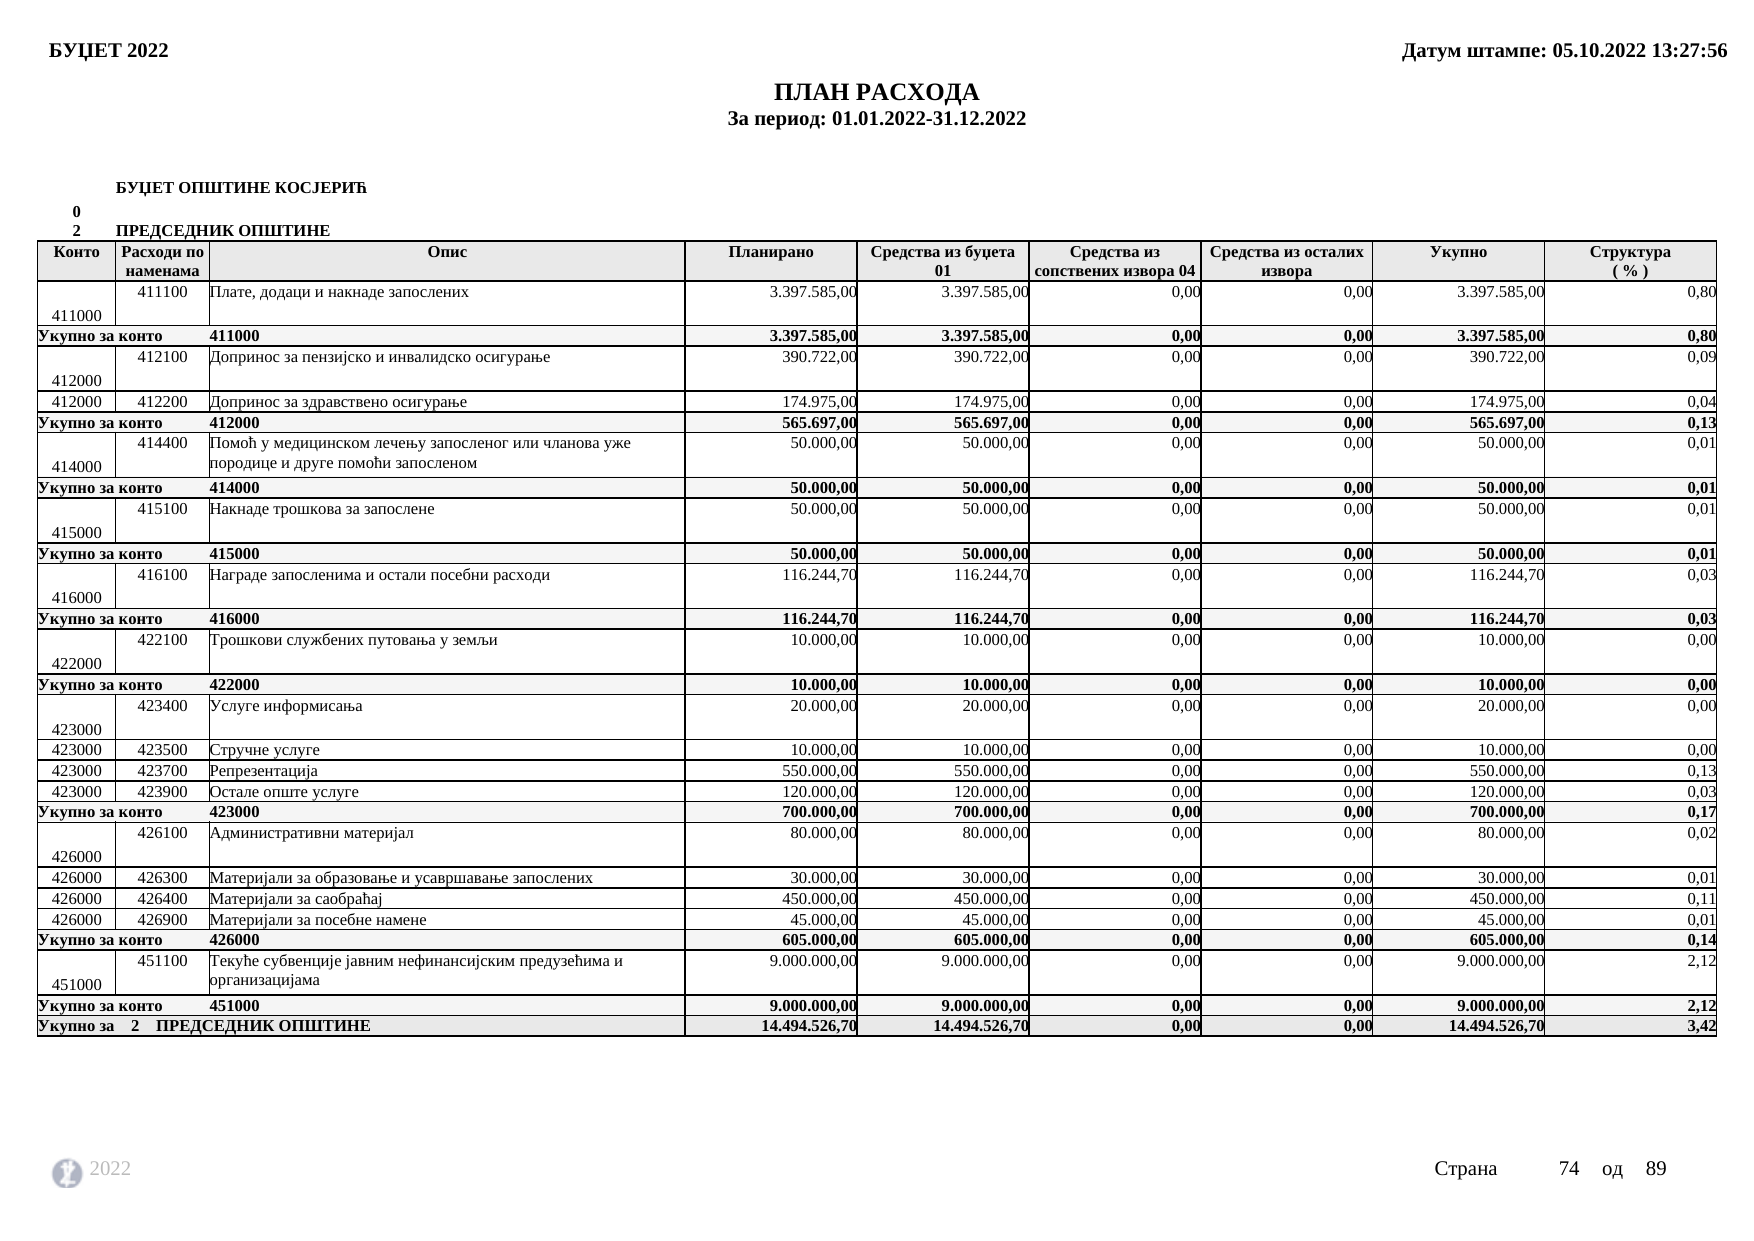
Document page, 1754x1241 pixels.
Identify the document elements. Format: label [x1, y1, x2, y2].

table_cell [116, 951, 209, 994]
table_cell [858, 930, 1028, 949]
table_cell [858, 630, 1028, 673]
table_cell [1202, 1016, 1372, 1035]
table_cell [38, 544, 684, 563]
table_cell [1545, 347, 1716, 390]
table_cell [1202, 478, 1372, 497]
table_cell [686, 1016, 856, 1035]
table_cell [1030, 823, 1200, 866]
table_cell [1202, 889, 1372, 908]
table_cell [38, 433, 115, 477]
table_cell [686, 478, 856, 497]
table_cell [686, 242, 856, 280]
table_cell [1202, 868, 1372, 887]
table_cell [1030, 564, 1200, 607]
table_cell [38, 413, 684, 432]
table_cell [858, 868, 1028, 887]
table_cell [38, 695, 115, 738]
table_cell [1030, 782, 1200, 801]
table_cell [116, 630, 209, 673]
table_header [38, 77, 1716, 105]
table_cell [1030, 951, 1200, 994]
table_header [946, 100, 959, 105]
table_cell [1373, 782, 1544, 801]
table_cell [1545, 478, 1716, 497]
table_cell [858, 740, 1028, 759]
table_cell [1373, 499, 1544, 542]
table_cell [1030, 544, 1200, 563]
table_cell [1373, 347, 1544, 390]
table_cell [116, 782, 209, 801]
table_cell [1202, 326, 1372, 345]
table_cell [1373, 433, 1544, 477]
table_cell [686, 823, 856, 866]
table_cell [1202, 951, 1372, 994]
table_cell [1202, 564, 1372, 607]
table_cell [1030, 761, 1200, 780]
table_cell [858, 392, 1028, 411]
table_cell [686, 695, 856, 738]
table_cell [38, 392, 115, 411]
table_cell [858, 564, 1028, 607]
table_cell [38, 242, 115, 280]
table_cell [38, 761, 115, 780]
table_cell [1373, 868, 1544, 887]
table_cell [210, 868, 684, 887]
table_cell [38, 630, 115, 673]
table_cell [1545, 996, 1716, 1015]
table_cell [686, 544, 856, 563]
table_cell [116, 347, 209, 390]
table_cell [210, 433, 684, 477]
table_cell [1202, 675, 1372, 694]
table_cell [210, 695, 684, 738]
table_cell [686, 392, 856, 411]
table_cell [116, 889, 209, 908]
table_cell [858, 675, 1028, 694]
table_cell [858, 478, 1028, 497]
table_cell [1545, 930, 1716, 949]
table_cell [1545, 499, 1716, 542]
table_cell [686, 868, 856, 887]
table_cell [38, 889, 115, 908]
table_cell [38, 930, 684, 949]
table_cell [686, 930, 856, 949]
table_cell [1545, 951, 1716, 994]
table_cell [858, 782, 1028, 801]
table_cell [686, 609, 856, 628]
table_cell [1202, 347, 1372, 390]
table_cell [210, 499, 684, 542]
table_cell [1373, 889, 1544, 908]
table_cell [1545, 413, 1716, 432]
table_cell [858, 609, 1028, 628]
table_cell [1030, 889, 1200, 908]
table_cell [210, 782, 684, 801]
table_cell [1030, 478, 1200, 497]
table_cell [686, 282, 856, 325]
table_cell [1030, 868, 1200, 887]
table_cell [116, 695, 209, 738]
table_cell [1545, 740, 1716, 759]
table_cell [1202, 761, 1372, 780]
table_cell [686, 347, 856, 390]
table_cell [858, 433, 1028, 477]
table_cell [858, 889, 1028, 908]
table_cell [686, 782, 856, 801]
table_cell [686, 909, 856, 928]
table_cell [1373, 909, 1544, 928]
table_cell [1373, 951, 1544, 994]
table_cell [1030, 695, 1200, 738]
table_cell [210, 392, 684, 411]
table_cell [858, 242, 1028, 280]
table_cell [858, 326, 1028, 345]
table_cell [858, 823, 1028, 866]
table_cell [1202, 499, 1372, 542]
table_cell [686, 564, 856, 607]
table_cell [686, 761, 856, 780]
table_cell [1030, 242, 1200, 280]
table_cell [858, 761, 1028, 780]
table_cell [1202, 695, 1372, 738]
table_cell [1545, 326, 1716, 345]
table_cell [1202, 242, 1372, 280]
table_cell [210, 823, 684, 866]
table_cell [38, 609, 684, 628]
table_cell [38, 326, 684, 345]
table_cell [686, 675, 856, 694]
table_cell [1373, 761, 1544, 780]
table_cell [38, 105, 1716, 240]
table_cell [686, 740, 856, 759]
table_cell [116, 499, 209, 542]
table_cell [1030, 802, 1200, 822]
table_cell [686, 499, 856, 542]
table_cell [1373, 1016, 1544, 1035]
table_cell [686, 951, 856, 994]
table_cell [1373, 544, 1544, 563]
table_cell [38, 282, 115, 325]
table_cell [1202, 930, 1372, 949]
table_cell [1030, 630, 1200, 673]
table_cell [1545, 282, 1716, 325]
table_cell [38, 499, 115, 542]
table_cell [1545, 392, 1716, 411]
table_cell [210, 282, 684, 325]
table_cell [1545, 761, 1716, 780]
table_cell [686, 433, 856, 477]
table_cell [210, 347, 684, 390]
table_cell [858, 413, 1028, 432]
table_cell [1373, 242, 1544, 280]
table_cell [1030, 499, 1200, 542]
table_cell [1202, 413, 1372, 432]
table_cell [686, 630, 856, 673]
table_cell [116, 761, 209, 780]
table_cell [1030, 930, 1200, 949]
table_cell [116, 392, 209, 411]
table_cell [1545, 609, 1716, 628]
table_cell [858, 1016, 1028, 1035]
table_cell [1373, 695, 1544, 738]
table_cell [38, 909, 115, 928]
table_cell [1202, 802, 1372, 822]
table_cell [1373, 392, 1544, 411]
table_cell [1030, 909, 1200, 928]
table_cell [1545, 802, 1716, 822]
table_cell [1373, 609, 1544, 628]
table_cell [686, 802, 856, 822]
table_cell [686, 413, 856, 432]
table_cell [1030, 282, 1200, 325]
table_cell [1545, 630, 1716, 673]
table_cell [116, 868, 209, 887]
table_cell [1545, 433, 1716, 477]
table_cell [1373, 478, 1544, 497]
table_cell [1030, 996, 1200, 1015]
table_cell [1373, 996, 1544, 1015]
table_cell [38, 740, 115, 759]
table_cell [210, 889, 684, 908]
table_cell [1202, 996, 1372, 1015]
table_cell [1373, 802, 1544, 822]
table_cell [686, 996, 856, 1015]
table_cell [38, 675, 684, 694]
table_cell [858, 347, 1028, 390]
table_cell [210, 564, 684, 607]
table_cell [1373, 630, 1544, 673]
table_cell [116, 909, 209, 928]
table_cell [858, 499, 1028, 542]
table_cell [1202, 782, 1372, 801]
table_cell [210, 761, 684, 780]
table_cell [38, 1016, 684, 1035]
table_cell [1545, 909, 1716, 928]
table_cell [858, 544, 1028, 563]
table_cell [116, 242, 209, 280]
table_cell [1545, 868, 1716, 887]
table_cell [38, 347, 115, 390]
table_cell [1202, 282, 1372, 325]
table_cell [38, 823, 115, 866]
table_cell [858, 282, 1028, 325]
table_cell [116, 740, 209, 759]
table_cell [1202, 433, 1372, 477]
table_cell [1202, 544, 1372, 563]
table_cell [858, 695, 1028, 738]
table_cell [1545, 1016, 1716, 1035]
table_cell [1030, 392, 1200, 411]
picture [48, 1155, 87, 1188]
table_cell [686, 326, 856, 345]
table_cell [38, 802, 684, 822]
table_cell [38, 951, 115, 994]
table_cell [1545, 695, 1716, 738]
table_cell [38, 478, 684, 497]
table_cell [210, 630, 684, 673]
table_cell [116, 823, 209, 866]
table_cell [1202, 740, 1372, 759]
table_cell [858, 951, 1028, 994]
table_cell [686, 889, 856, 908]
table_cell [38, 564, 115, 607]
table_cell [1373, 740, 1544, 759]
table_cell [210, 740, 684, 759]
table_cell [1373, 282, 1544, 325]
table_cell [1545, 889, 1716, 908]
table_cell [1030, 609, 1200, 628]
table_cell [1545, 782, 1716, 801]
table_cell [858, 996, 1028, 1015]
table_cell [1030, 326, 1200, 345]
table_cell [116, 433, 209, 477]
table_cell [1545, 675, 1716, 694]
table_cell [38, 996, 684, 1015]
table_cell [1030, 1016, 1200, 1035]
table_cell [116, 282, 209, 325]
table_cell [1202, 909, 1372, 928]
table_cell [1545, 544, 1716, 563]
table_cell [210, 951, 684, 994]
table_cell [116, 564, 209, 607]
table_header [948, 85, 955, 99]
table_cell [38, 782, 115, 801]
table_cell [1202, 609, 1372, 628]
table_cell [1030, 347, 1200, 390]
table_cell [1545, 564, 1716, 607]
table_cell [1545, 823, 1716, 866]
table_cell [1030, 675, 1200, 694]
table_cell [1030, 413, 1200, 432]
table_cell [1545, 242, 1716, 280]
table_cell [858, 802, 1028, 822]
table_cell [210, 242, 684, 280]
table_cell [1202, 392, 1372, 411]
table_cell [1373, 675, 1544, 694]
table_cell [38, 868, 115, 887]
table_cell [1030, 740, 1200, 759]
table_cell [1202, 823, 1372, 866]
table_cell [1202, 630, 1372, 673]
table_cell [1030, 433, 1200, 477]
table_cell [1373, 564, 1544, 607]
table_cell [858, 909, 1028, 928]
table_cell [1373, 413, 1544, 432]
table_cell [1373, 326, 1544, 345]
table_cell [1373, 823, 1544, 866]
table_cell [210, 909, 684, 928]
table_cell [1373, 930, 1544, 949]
